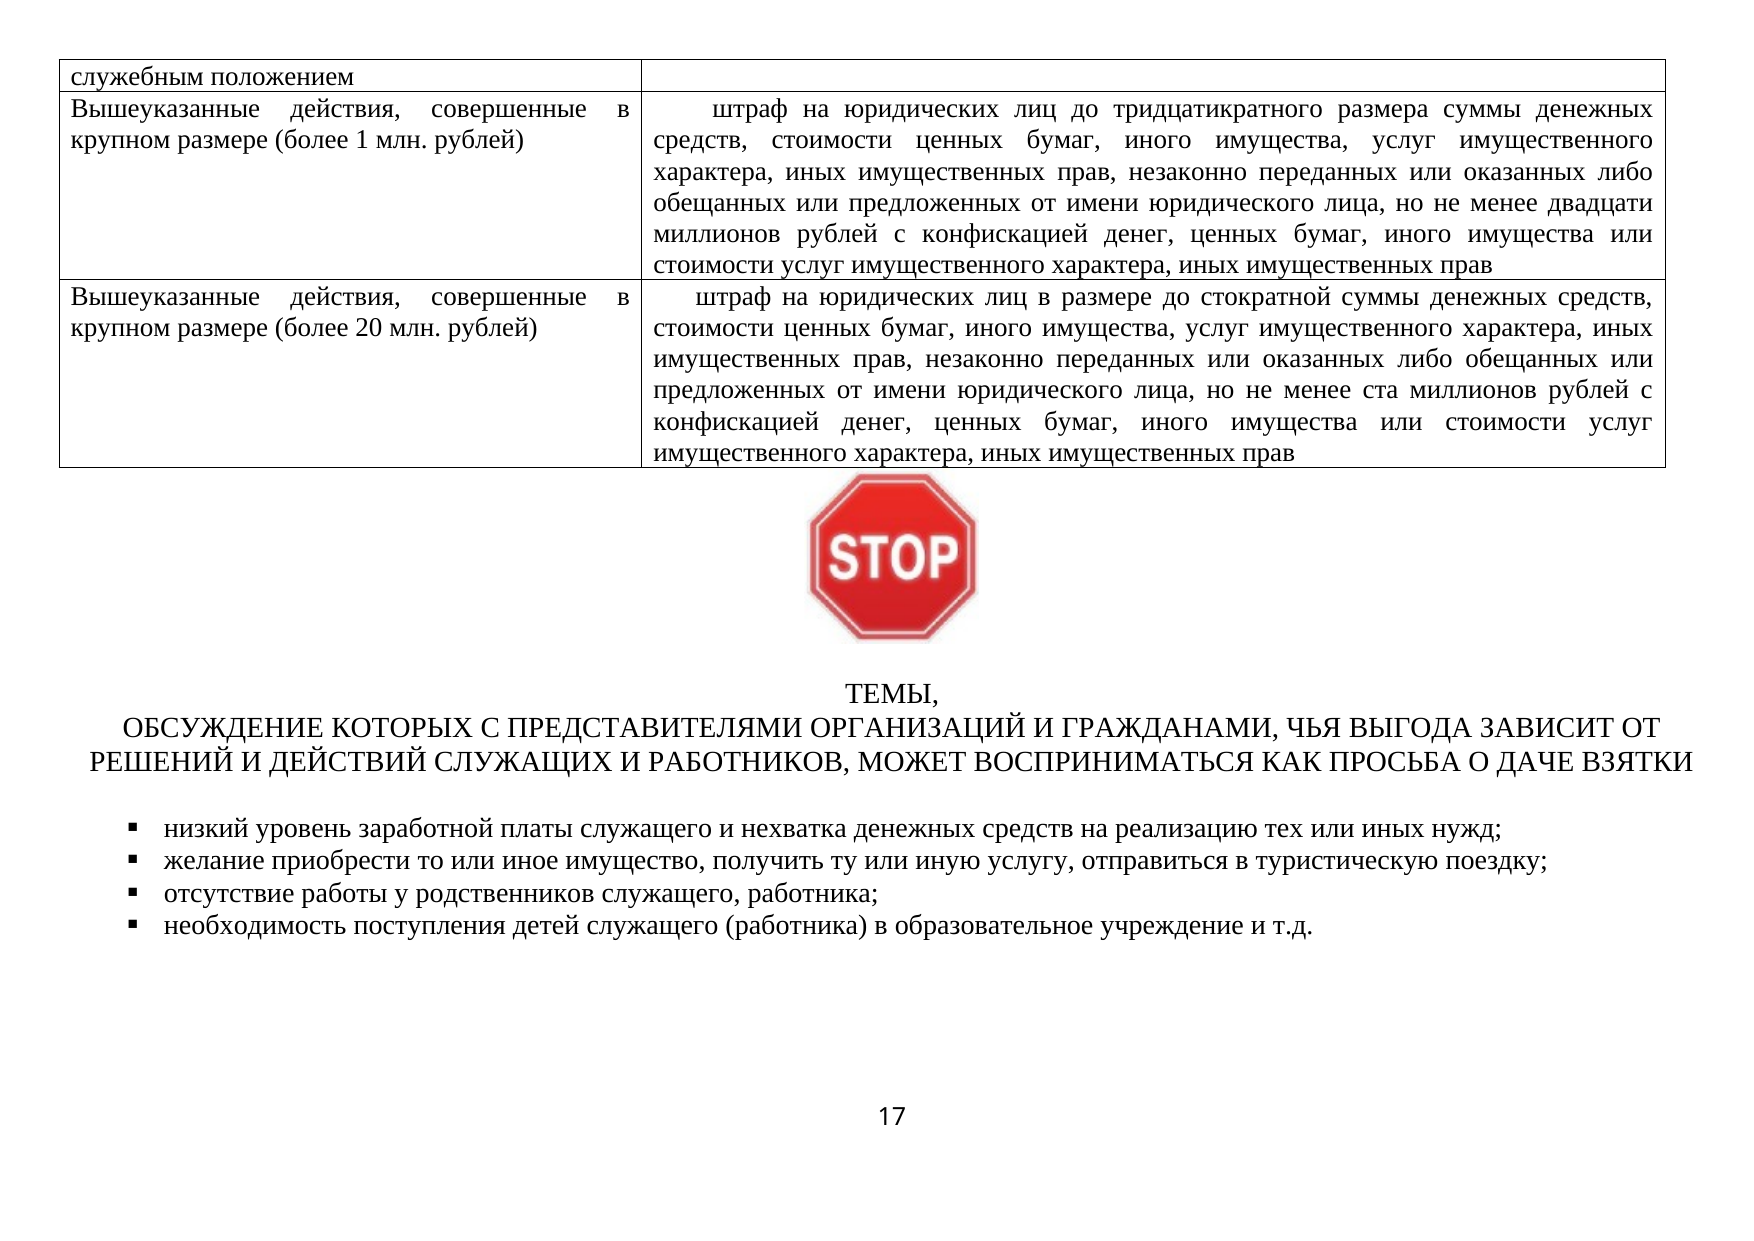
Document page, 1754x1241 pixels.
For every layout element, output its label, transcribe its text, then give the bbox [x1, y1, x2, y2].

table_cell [642, 60, 1665, 91]
table_cell штраф на юридических лиц в размере до стократной суммы денежных средств, стоимости ценных бумаг, иного имущества, услуг имущественного характера, иных имущественных прав, незаконно переданных или оказанных либо обещанных или предложенных от имени юридического лица, но не менее ста миллионов рублей с конфискацией денег, ценных бумаг, иного имущества или стоимости услуг имущественного характера, иных имущественных прав [642, 280, 1665, 467]
list необходимость поступления детей служащего (работника) в образовательное учреждение и т.д. [126, 908, 1695, 941]
table_cell штраф на юридических лиц до тридцатикратного размера суммы денежных средств, стоимости ценных бумаг, иного имущества, услуг имущественного характера, иных имущественных прав, незаконно переданных или оказанных либо обещанных или предложенных от имени юридического лица, но не менее двадцати миллионов рублей с конфискацией денег, ценных бумаг, иного имущества или стоимости услуг имущественного характера, иных имущественных прав [642, 92, 1665, 279]
text ОБСУЖДЕНИЕ КОТОРЫХ С ПРЕДСТАВИТЕЛЯМИ ОРГАНИЗАЦИЙ И ГРАЖДАНАМИ, ЧЬЯ ВЫГОДА ЗАВИСИТ ОТ РЕШЕНИЙ И ДЕЙСТВИЙ СЛУЖАЩИХ И РАБОТНИКОВ, МОЖЕТ ВОСПРИНИМАТЬСЯ КАК ПРОСЬБА О ДАЧЕ ВЗЯТКИ [89, 710, 1695, 777]
list желание приобрести то или иное имущество, получить ту или иную услугу, отправиться в туристическую поездку; [126, 843, 1695, 876]
table_cell Вышеуказанные действия, совершенные в крупном размере (более 20 млн. рублей) [60, 280, 641, 467]
list отсутствие работы у родственников служащего, работника; [126, 876, 1695, 908]
list низкий уровень заработной платы служащего и нехватка денежных средств на реализацию тех или иных нужд; [126, 811, 1695, 843]
picture [804, 468, 980, 644]
table_cell Вышеуказанные действия, совершенные в крупном размере (более 1 млн. рублей) [60, 92, 641, 279]
text ТЕМЫ, [89, 677, 1695, 710]
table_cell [60, 60, 641, 91]
